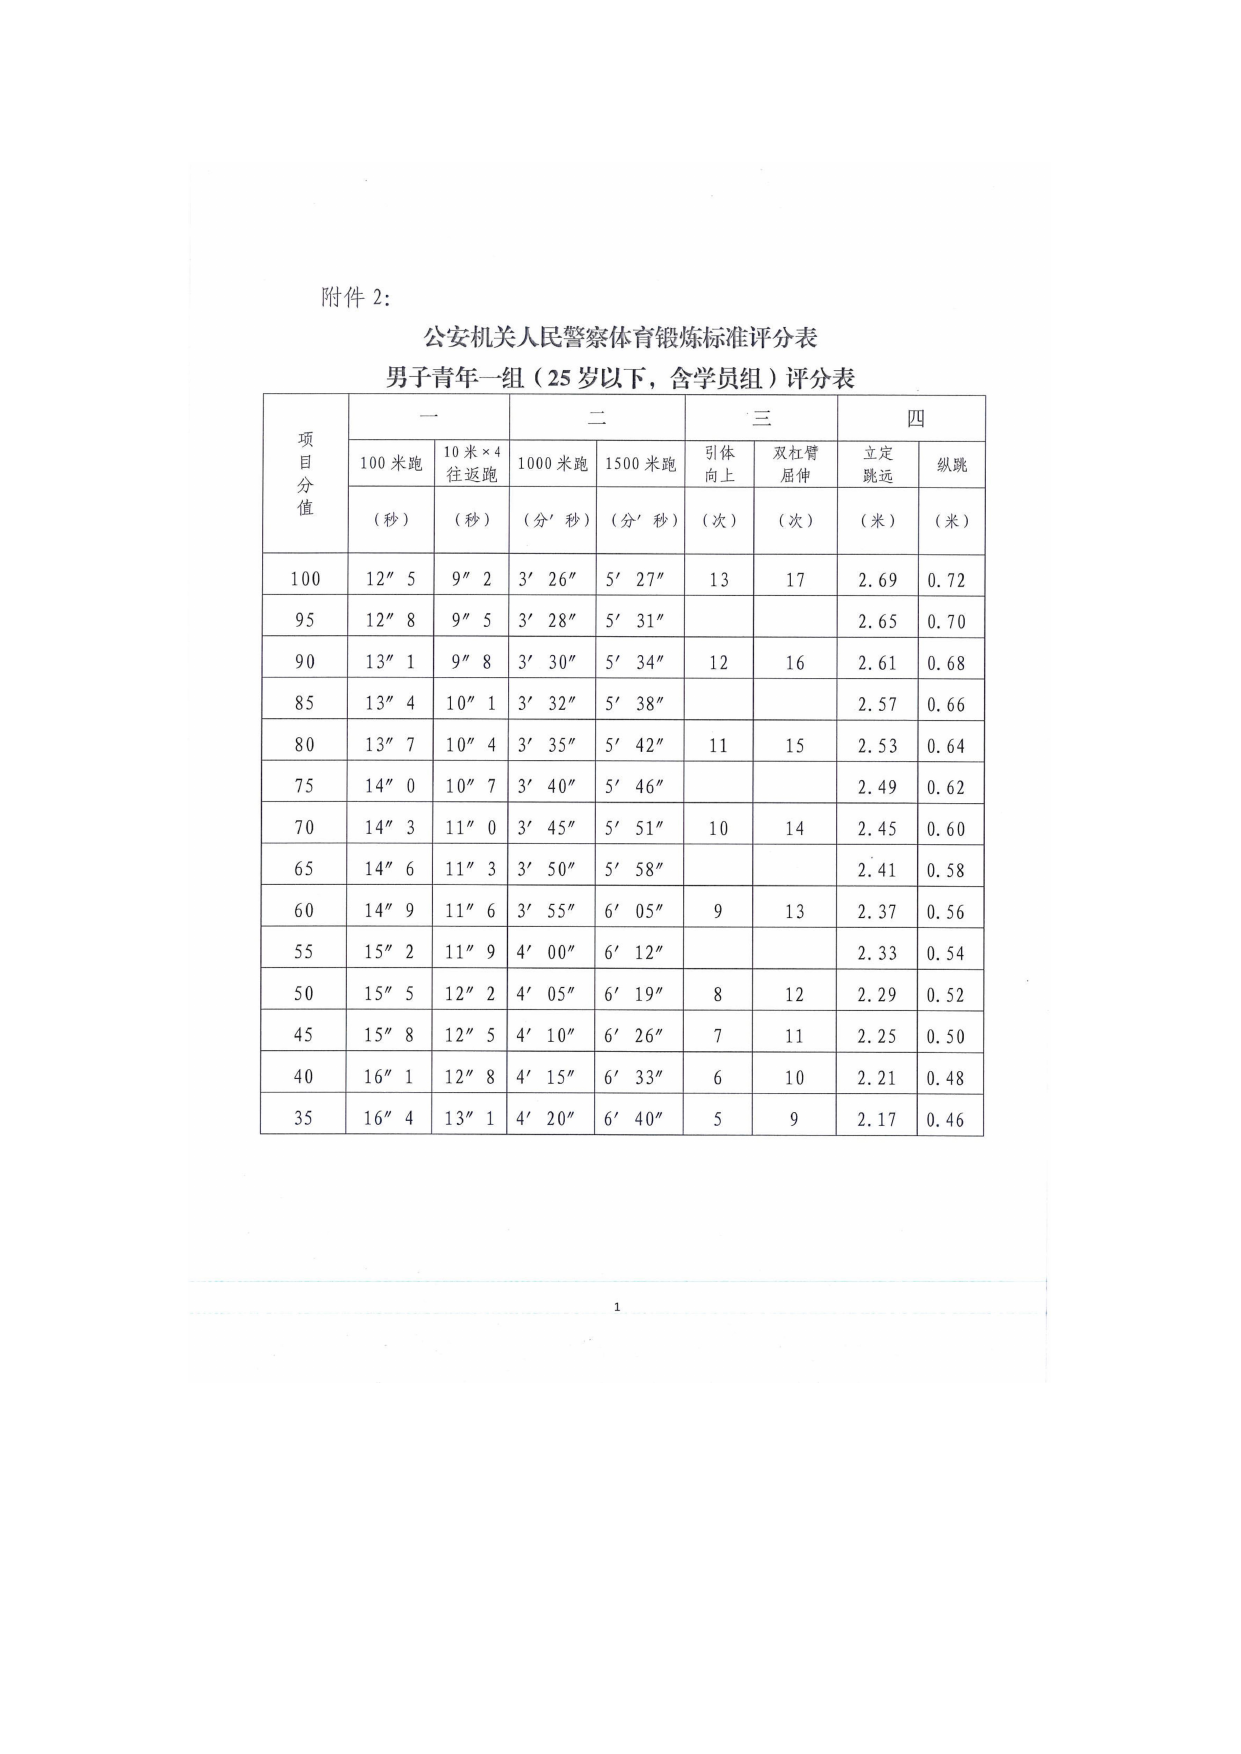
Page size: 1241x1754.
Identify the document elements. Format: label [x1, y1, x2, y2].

picture [187, 162, 1052, 1383]
